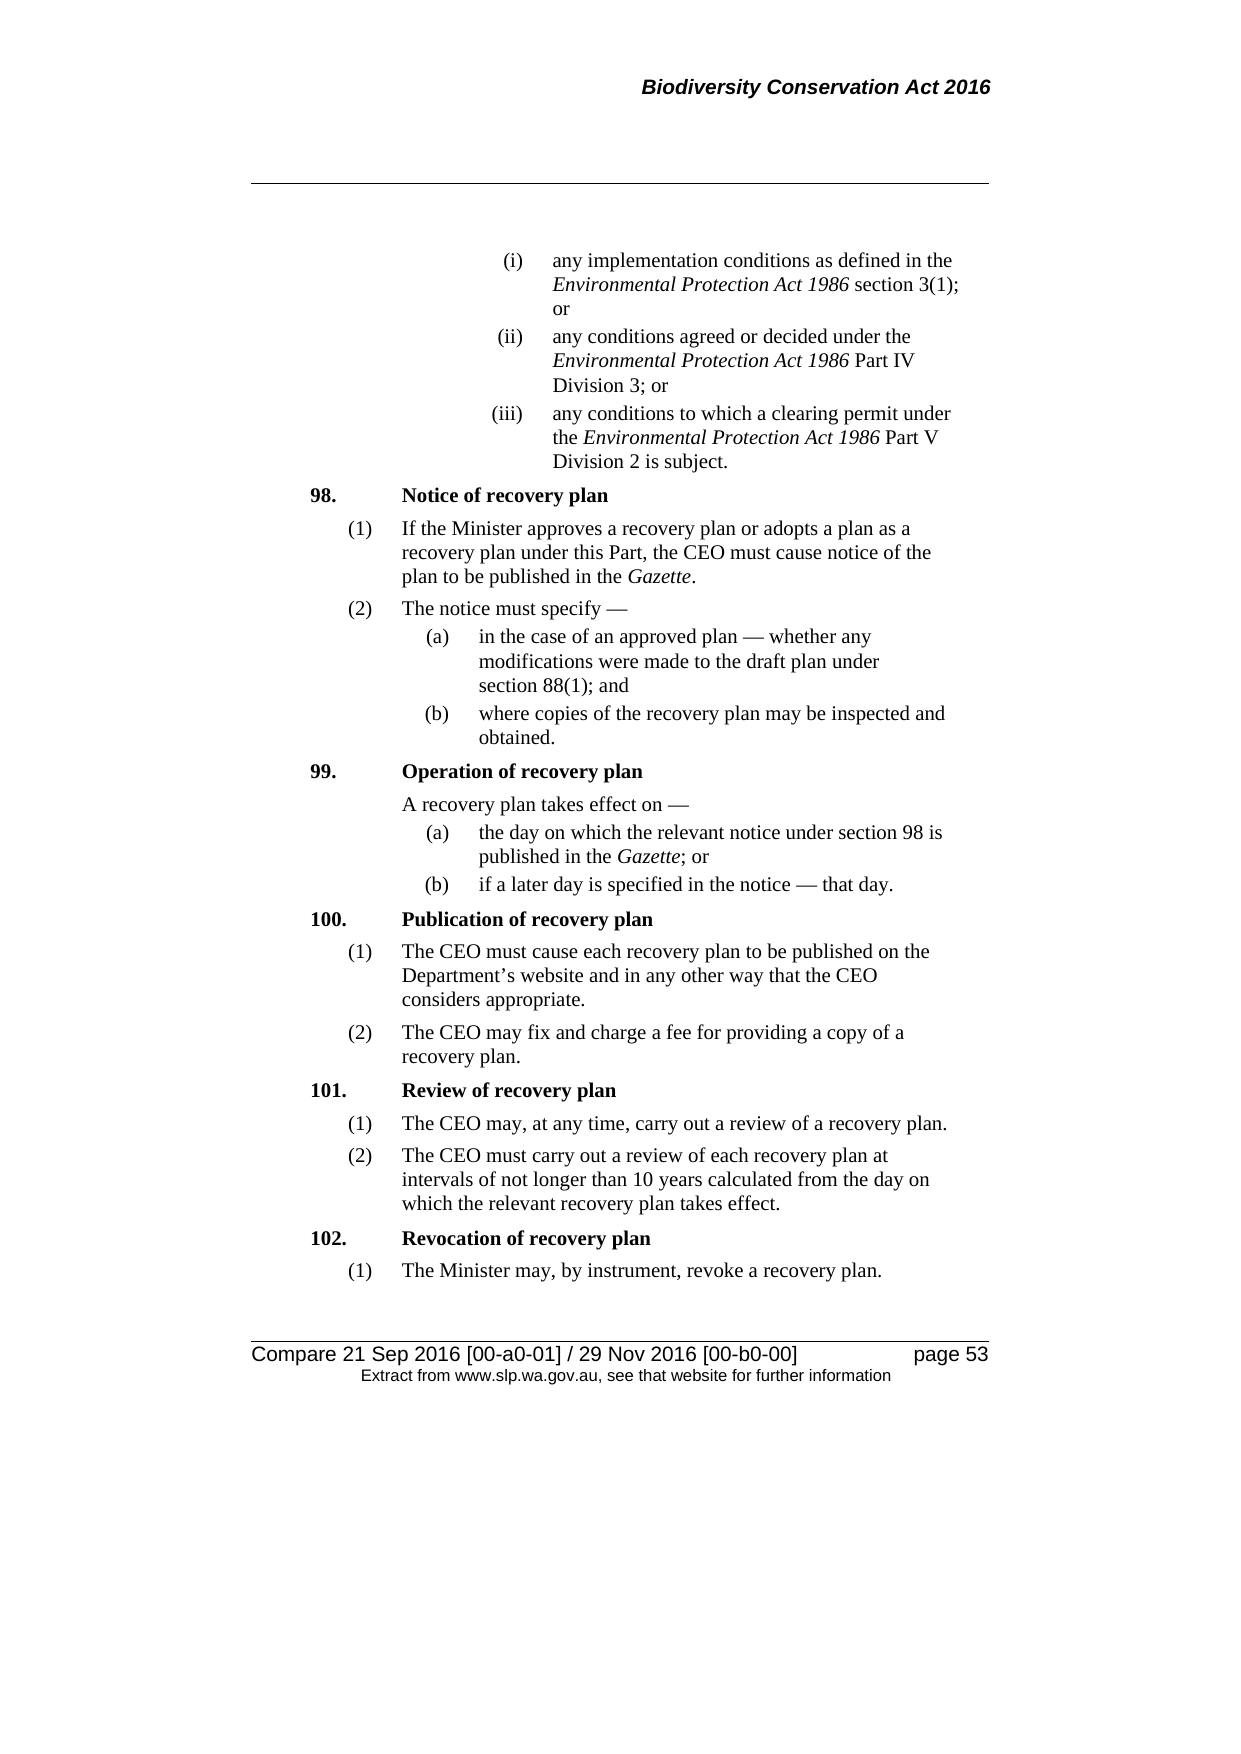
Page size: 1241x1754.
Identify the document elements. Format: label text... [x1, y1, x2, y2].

text (iii) any conditions to which a clearing permit under the Environmental Protection Act 1986 Part V Division 2 is subject. [464, 401, 959, 473]
text (2) The CEO must carry out a review of each recovery plan at intervals of not longer than 10 years calculated from the day on which the relevant recovery plan takes effect. [313, 1143, 959, 1215]
subtitle 98. Notice of recovery plan [310, 483, 959, 507]
text (b) if a later day is specified in the notice — that day. [390, 872, 959, 896]
text (a) the day on which the relevant notice under section 98 is published in the Gazette; or [390, 820, 959, 868]
text (1) If the Minister approves a recovery plan or adopts a plan as a recovery plan under this Part, the CEO must cause notice of the plan to be published in the Gazette. [313, 516, 959, 588]
text (b) where copies of the recovery plan may be inspected and obtained. [390, 701, 959, 749]
text (a) in the case of an approved plan — whether any modifications were made to the draft plan under section 88(1); and [390, 624, 959, 697]
subtitle 100. Publication of recovery plan [310, 907, 959, 931]
text (2) The CEO may fix and charge a fee for providing a copy of a recovery plan. [313, 1020, 959, 1068]
text (1) The CEO may, at any time, carry out a review of a recovery plan. [313, 1111, 959, 1135]
text (2) The notice must specify — [313, 596, 959, 620]
text (i) any implementation conditions as defined in the Environmental Protection Act 1986 section 3(1); or [464, 248, 959, 320]
text (1) The Minister may, by instrument, revoke a recovery plan. [313, 1258, 959, 1282]
subtitle 101. Review of recovery plan [310, 1078, 959, 1102]
subtitle 99. Operation of recovery plan [310, 759, 959, 783]
text A recovery plan takes effect on — [313, 792, 959, 816]
subtitle 102. Revocation of recovery plan [310, 1226, 959, 1250]
text (ii) any conditions agreed or decided under the Environmental Protection Act 1986 Part IV Division 3; or [464, 324, 959, 397]
text (1) The CEO must cause each recovery plan to be published on the Department’s website and in any other way that the CEO considers appropriate. [313, 939, 959, 1011]
